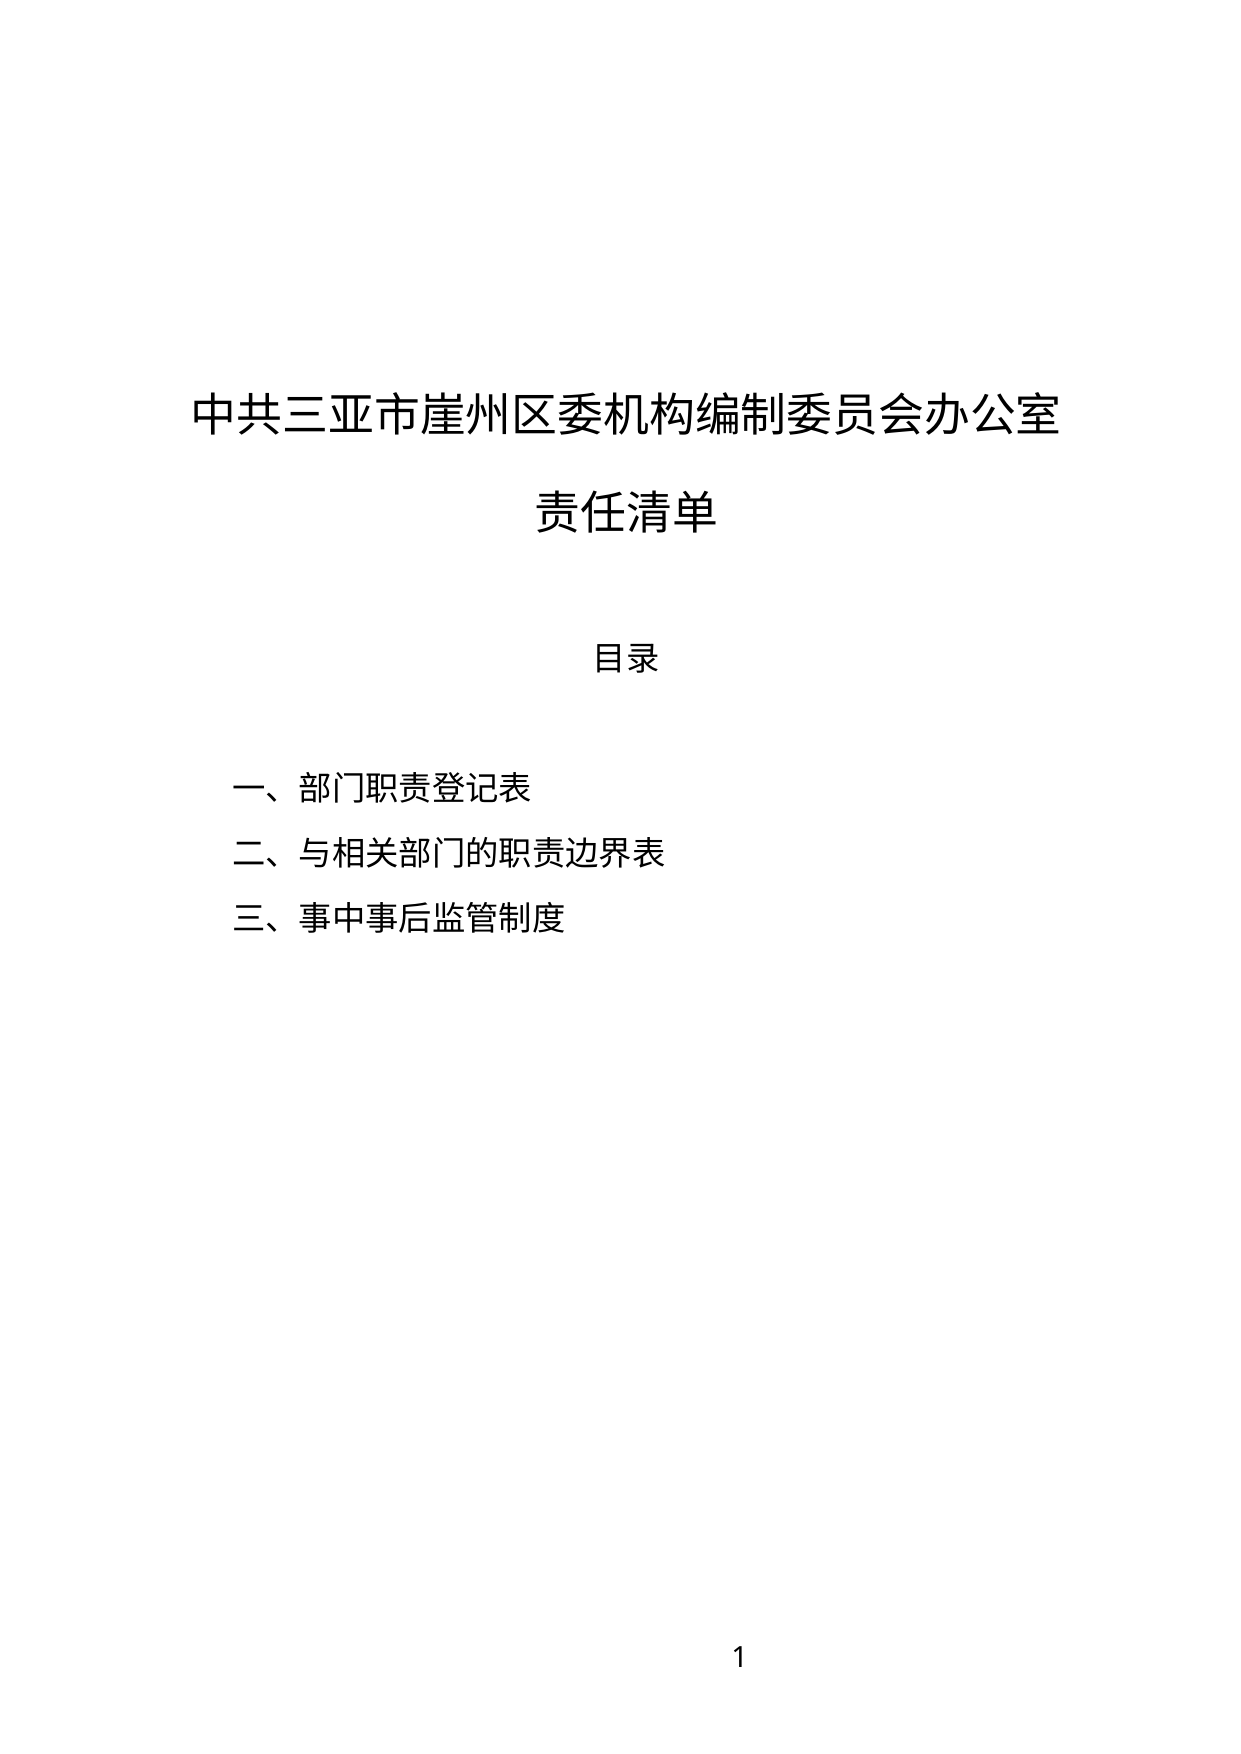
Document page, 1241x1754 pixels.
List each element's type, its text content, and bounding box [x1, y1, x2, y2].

text 责任清单 [165, 460, 1087, 558]
text 三、事中事后监管制度 [165, 883, 1087, 948]
text 目录 [165, 623, 1087, 688]
text 一、部门职责登记表 [165, 753, 1087, 818]
text 二、与相关部门的职责边界表 [165, 818, 1087, 883]
text 中共三亚市崖州区委机构编制委员会办公室 [165, 363, 1087, 460]
